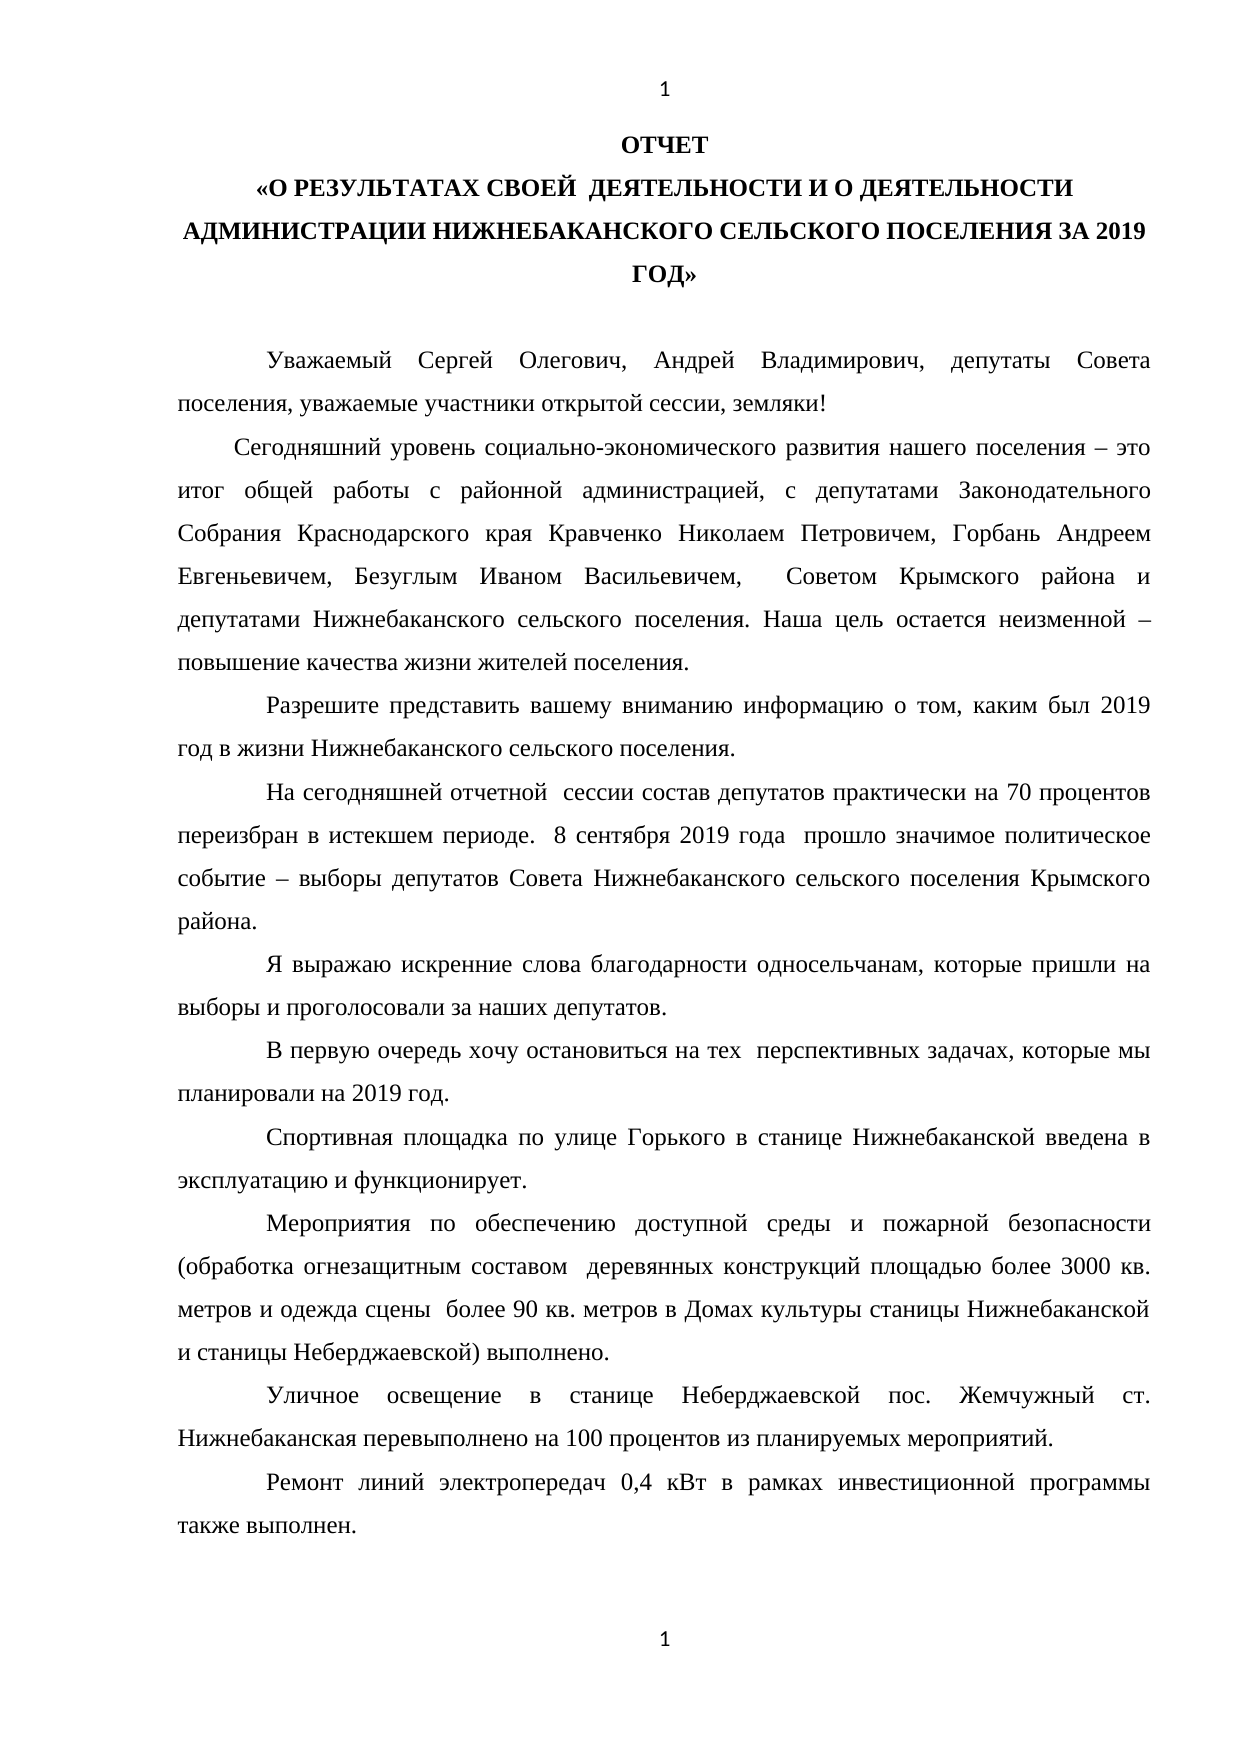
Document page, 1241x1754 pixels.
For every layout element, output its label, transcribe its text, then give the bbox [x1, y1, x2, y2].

text На сегодняшней отчетной сессии состав депутатов практически на 70 процентов переизбран в истекшем периоде. 8 сентября 2019 года прошло значимое политическое событие – выборы депутатов Совета Нижнебаканского сельского поселения Крымского района. [177, 777, 1152, 935]
text ОТЧЕТ [177, 130, 1152, 158]
text Я выражаю искренние слова благодарности односельчанам, которые пришли на выборы и проголосовали за наших депутатов. [177, 949, 1152, 1021]
text Спортивная площадка по улице Горького в станице Нижнебаканской введена в эксплуатацию и функционирует. [177, 1122, 1152, 1193]
text Мероприятия по обеспечению доступной среды и пожарной безопасности (обработка огнезащитным составом деревянных конструкций площадью более 3000 кв. метров и одежда сцены более 90 кв. метров в Домах культуры станицы Нижнебаканской и станицы Неберджаевской) выполнено. [177, 1208, 1152, 1366]
text Уважаемый Сергей Олегович, Андрей Владимирович, депутаты Совета поселения, уважаемые участники открытой сессии, земляки! [177, 345, 1152, 417]
text В первую очередь хочу остановиться на тех перспективных задачах, которые мы планировали на 2019 год. [177, 1035, 1152, 1107]
text Уличное освещение в станице Неберджаевской пос. Жемчужный ст. Нижнебаканская перевыполнено на 100 процентов из планируемых мероприятий. [177, 1380, 1152, 1452]
text Ремонт линий электропередач 0,4 кВт в рамках инвестиционной программы также выполнен. [177, 1467, 1152, 1538]
title Сегодняшний уровень социально-экономического развития нашего поселения – это итог общей работы с районной администрацией, с депутатами Законодательного Собрания Краснодарского края Кравченко Николаем Петровичем, Горбань Андреем Евгеньевичем, Безуглым Иваном Васильевичем, Советом Крымского района и депутатами Нижнебаканского сельского поселения. Наша цель остается неизменной – повышение качества жизни жителей поселения. [177, 432, 1152, 676]
text Разрешите представить вашему вниманию информацию о том, каким был 2019 год в жизни Нижнебаканского сельского поселения. [177, 690, 1152, 762]
text «О РЕЗУЛЬТАТАХ СВОЕЙ ДЕЯТЕЛЬНОСТИ И О ДЕЯТЕЛЬНОСТИ АДМИНИСТРАЦИИ НИЖНЕБАКАНСКОГО СЕЛЬСКОГО ПОСЕЛЕНИЯ ЗА 2019 ГОД» [177, 173, 1152, 288]
